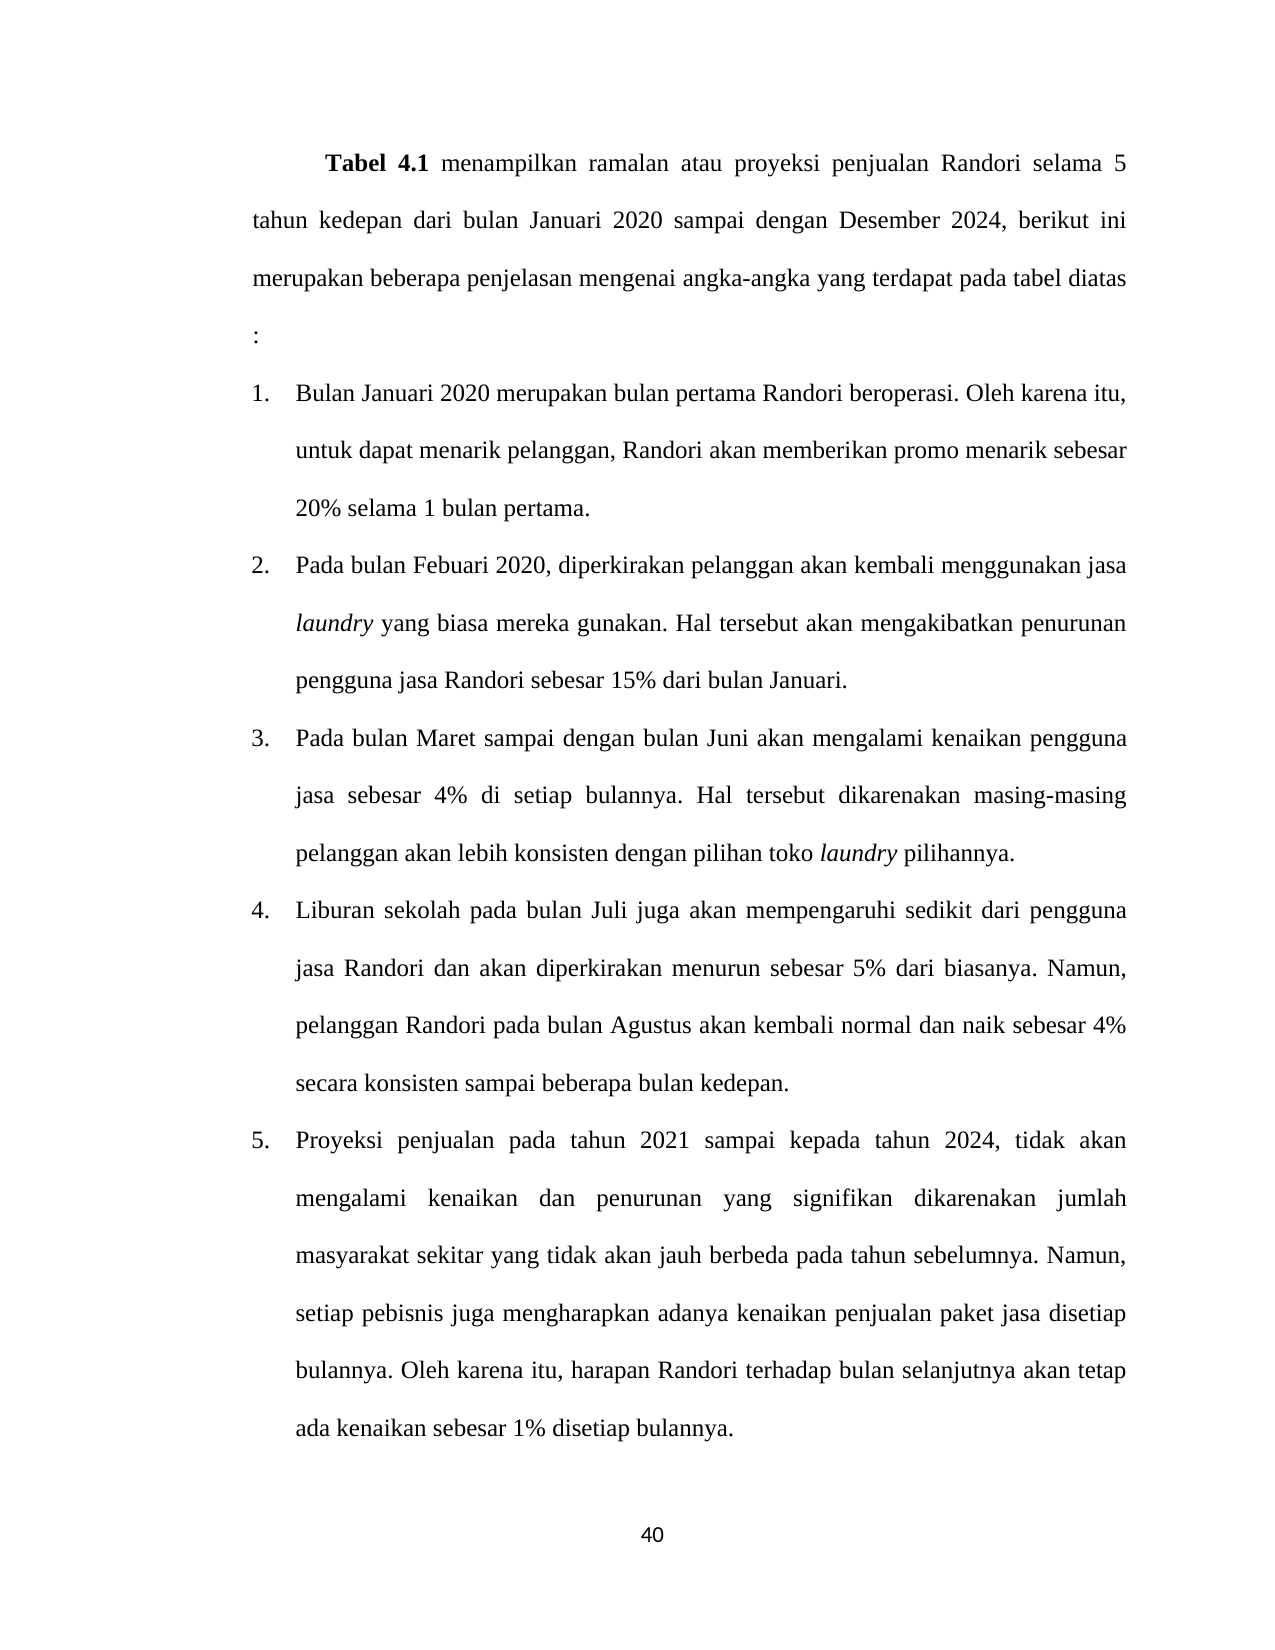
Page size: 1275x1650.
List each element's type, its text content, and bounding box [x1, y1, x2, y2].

list Proyeksi penjualan pada tahun 2021 sampai kepada tahun 2024, tidak akan mengalami kenaikan dan penurunan yang signifikan dikarenakan jumlah masyarakat sekitar yang tidak akan jauh berbeda pada tahun sebelumnya. Namun, setiap pebisnis juga mengharapkan adanya kenaikan penjualan paket jasa disetiap bulannya. Oleh karena itu, harapan Randori terhadap bulan selanjutnya akan tetap ada kenaikan sebesar 1% disetiap bulannya. [251, 1125, 1127, 1441]
list Bulan Januari 2020 merupakan bulan pertama Randori beroperasi. Oleh karena itu, untuk dapat menarik pelanggan, Randori akan memberikan promo menarik sebesar 20% selama 1 bulan pertama. [251, 378, 1127, 521]
list Tabel 4.1 menampilkan ramalan atau proyeksi penjualan Randori selama 5 tahun kedepan dari bulan Januari 2020 sampai dengan Desember 2024, berikut ini merupakan beberapa penjelasan mengenai angka-angka yang terdapat pada tabel diatas : [252, 148, 1127, 349]
list Pada bulan Febuari 2020, diperkirakan pelanggan akan kembali menggunakan jasa laundry yang biasa mereka gunakan. Hal tersebut akan mengakibatkan penurunan pengguna jasa Randori sebesar 15% dari bulan Januari. [251, 550, 1127, 694]
list Pada bulan Maret sampai dengan bulan Juni akan mengalami kenaikan pengguna jasa sebesar 4% di setiap bulannya. Hal tersebut dikarenakan masing-masing pelanggan akan lebih konsisten dengan pilihan toko laundry pilihannya. [251, 723, 1127, 866]
list Liburan sekolah pada bulan Juli juga akan mempengaruhi sedikit dari pengguna jasa Randori dan akan diperkirakan menurun sebesar 5% dari biasanya. Namun, pelanggan Randori pada bulan Agustus akan kembali normal dan naik sebesar 4% secara konsisten sampai beberapa bulan kedepan. [251, 895, 1127, 1096]
